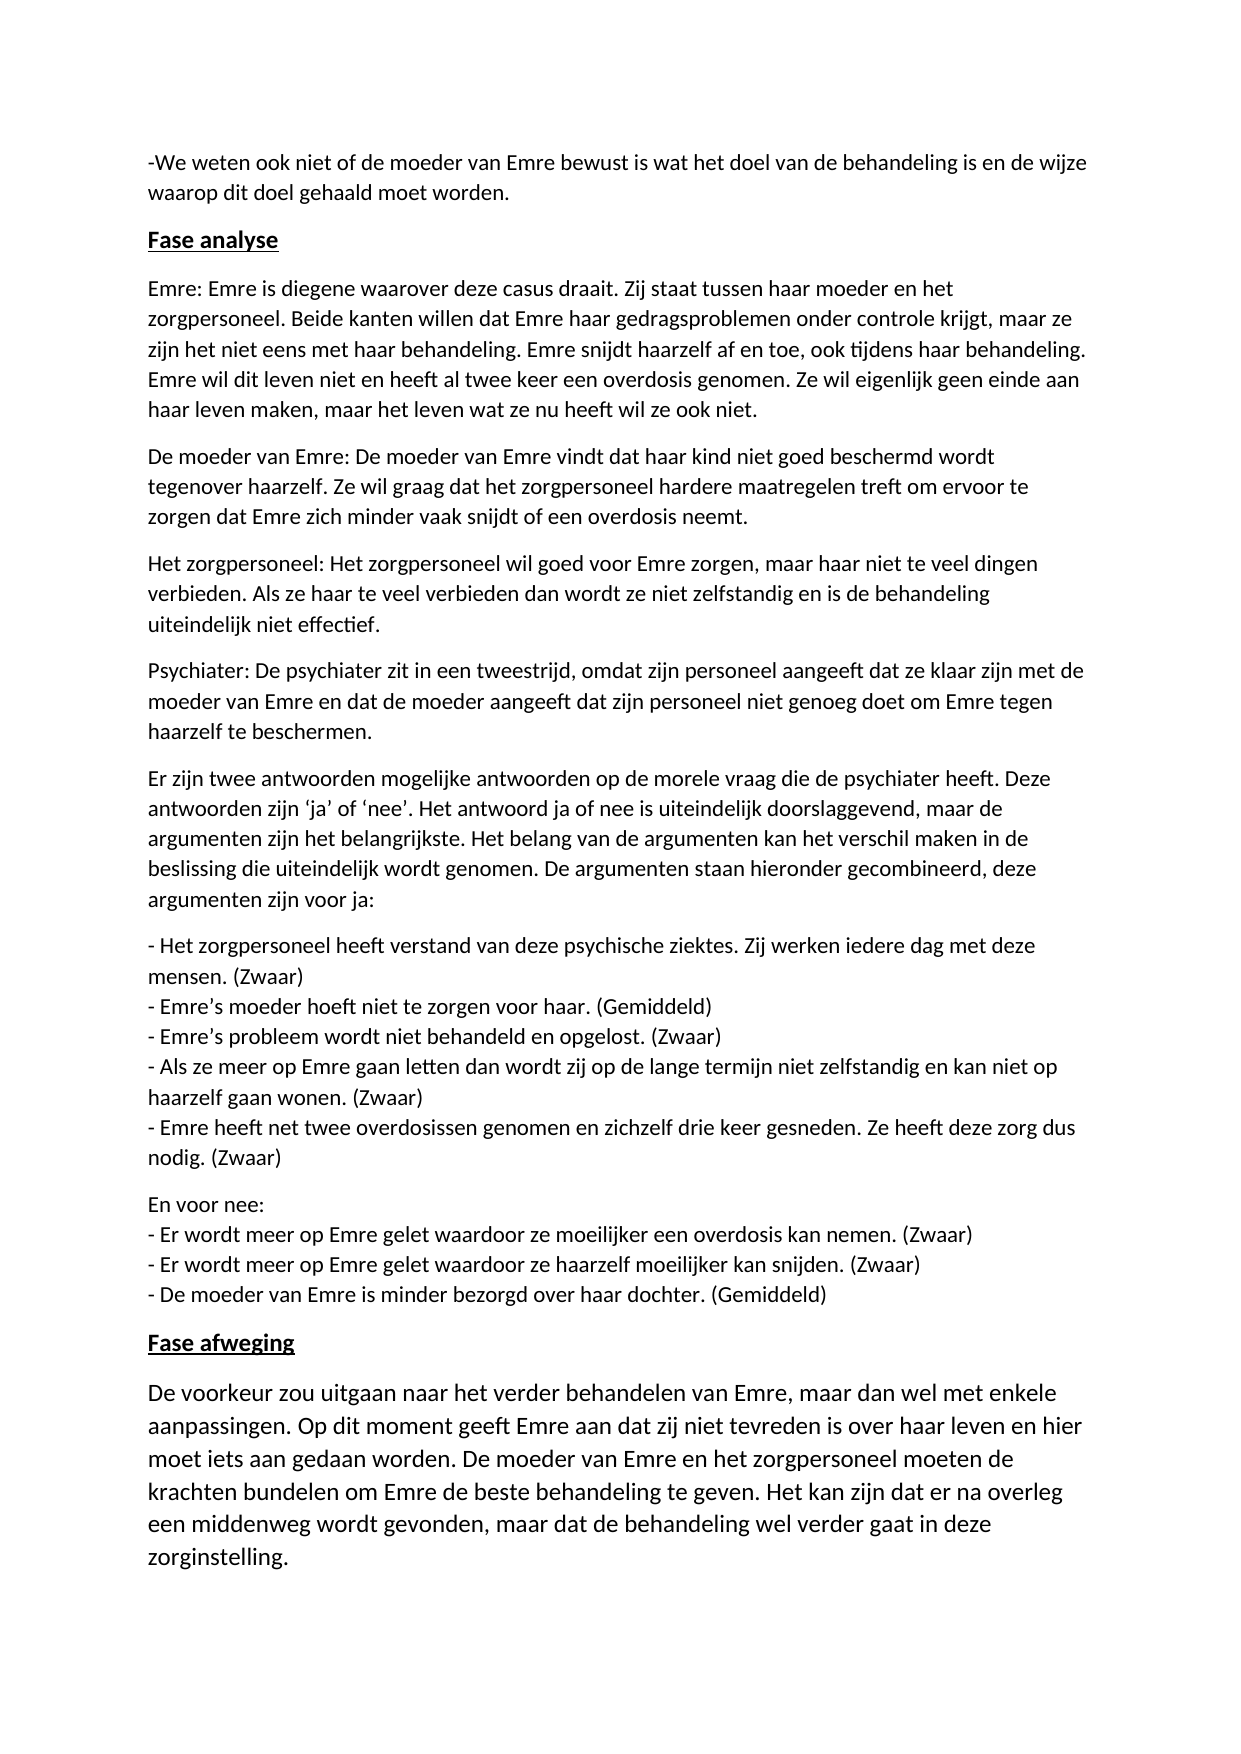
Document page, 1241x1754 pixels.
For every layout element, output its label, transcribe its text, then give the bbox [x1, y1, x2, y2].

text Emre: Emre is diegene waarover deze casus draait. Zij staat tussen haar moeder en het zorgpersoneel. Beide kanten willen dat Emre haar gedragsproblemen onder controle krijgt, maar ze zijn het niet eens met haar behandeling. Emre snijdt haarzelf af en toe, ook tijdens haar behandeling. Emre wil dit leven niet en heeft al twee keer een overdosis genomen. Ze wil eigenlijk geen einde aan haar leven maken, maar het leven wat ze nu heeft wil ze ook niet. [148, 274, 1093, 423]
text De moeder van Emre: De moeder van Emre vindt dat haar kind niet goed beschermd wordt tegenover haarzelf. Ze wil graag dat het zorgpersoneel hardere maatregelen treft om ervoor te zorgen dat Emre zich minder vaak snijdt of een overdosis neemt. [148, 442, 1093, 530]
text En voor nee: - Er wordt meer op Emre gelet waardoor ze moeilijker een overdosis kan nemen. (Zwaar) - Er wordt meer op Emre gelet waardoor ze haarzelf moeilijker kan snijden. (Zwaar) - De moeder van Emre is minder bezorgd over haar dochter. (Gemiddeld) [148, 1190, 1093, 1308]
text Fase afweging [148, 1327, 1093, 1358]
text - Het zorgpersoneel heeft verstand van deze psychische ziektes. Zij werken iedere dag met deze mensen. (Zwaar) - Emre’s moeder hoeft niet te zorgen voor haar. (Gemiddeld) - Emre’s probleem wordt niet behandeld en opgelost. (Zwaar) - Als ze meer op Emre gaan letten dan wordt zij op de lange termijn niet zelfstandig en kan niet op haarzelf gaan wonen. (Zwaar) - Emre heeft net twee overdosissen genomen en zichzelf drie keer gesneden. Ze heeft deze zorg dus nodig. (Zwaar) [148, 932, 1093, 1171]
text Het zorgpersoneel: Het zorgpersoneel wil goed voor Emre zorgen, maar haar niet te veel dingen verbieden. Als ze haar te veel verbieden dan wordt ze niet zelfstandig en is de behandeling uiteindelijk niet effectief. [148, 549, 1093, 638]
text Er zijn twee antwoorden mogelijke antwoorden op de morele vraag die de psychiater heeft. Deze antwoorden zijn ‘ja’ of ‘nee’. Het antwoord ja of nee is uiteindelijk doorslaggevend, maar de argumenten zijn het belangrijkste. Het belang van de argumenten kan het verschil maken in de beslissing die uiteindelijk wordt genomen. De argumenten staan hieronder gecombineerd, deze argumenten zijn voor ja: [148, 764, 1093, 913]
text De voorkeur zou uitgaan naar het verder behandelen van Emre, maar dan wel met enkele aanpassingen. Op dit moment geeft Emre aan dat zij niet tevreden is over haar leven en hier moet iets aan gedaan worden. De moeder van Emre en het zorgpersoneel moeten de krachten bundelen om Emre de beste behandeling te geven. Het kan zijn dat er na overleg een middenweg wordt gevonden, maar dat de behandeling wel verder gaat in deze zorginstelling. [148, 1377, 1093, 1572]
text Psychiater: De psychiater zit in een tweestrijd, omdat zijn personeel aangeeft dat ze klaar zijn met de moeder van Emre en dat de moeder aangeeft dat zijn personeel niet genoeg doet om Emre tegen haarzelf te beschermen. [148, 657, 1093, 745]
text Fase analyse [148, 225, 1093, 255]
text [148, 148, 1093, 206]
